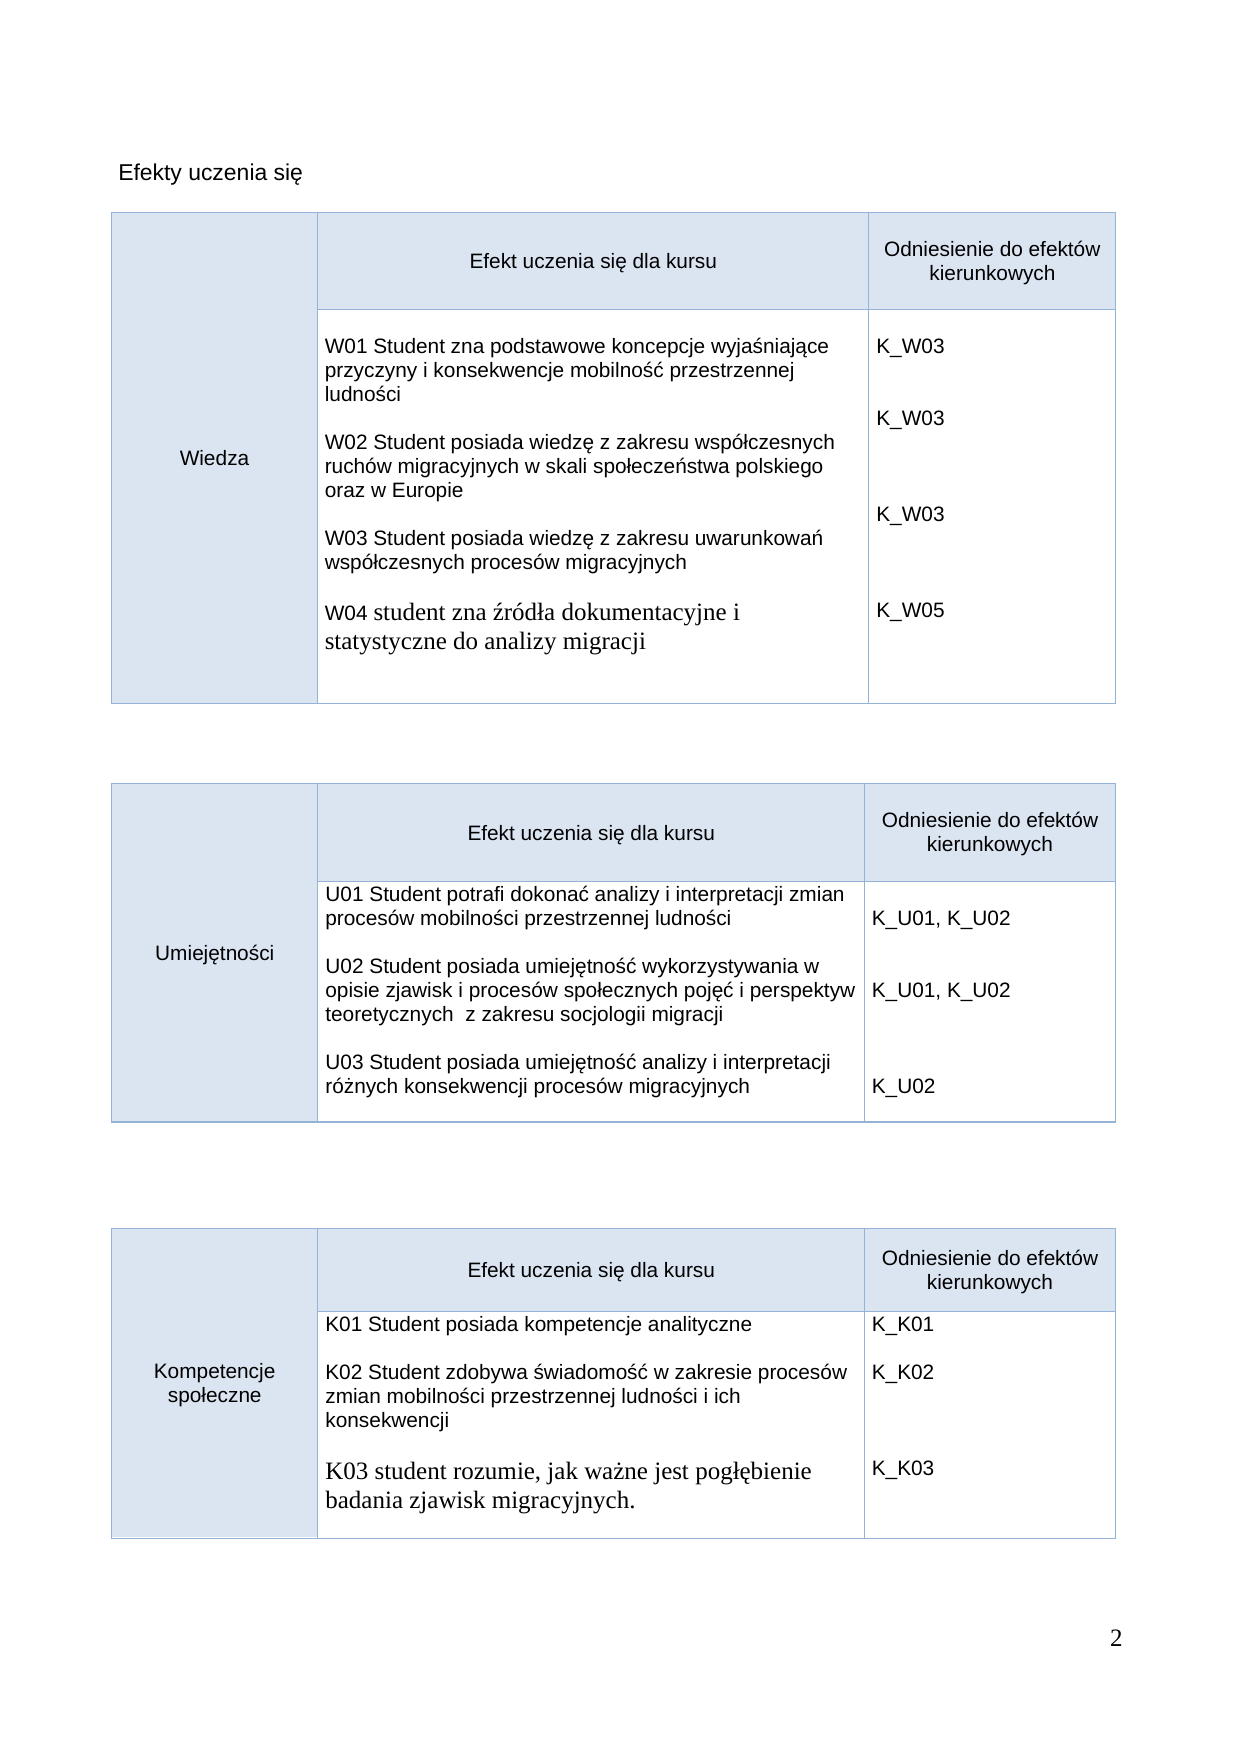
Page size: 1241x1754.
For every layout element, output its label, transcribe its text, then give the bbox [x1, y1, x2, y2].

table_header Umiejętności [112, 784, 317, 1121]
table_header Efekt uczenia się dla kursu [318, 213, 868, 309]
table_cell K_K01 K_K02 K_K03 [865, 1312, 1115, 1537]
table_cell U01 Student potrafi dokonać analizy i interpretacji zmian procesów mobilności przestrzennej ludności U02 Student posiada umiejętność wykorzystywania w opisie zjawisk i procesów społecznych pojęć i perspektyw teoretycznych z zakresu socjologii migracji U03 Student posiada umiejętność analizy i interpretacji różnych konsekwencji procesów migracyjnych [318, 882, 864, 1121]
table_cell K_W03 K_W03 K_W03 K_W05 [869, 310, 1115, 703]
table_header Efekt uczenia się dla kursu [318, 1229, 864, 1311]
table_cell W01 Student zna podstawowe koncepcje wyjaśniające przyczyny i konsekwencje mobilność przestrzennej ludności W02 Student posiada wiedzę z zakresu współczesnych ruchów migracyjnych w skali społeczeństwa polskiego oraz w Europie W03 Student posiada wiedzę z zakresu uwarunkowań współczesnych procesów migracyjnych W04 student zna źródła dokumentacyjne i statystyczne do analizy migracji [318, 310, 868, 703]
table_header Kompetencje społeczne [112, 1229, 317, 1537]
table_header Wiedza [112, 213, 317, 703]
table_header Efekt uczenia się dla kursu [318, 784, 864, 881]
table_cell K01 Student posiada kompetencje analityczne K02 Student zdobywa świadomość w zakresie procesów zmian mobilności przestrzennej ludności i ich konsekwencji K03 student rozumie, jak ważne jest pogłębienie badania zjawisk migracyjnych. [318, 1312, 864, 1537]
table_cell K_U01, K_U02 K_U01, K_U02 K_U02 [865, 882, 1115, 1121]
table_header Odniesienie do efektów kierunkowych [865, 1229, 1115, 1311]
table_header Odniesienie do efektów kierunkowych [869, 213, 1115, 309]
text Efekty uczenia się [118, 159, 1122, 186]
table_header Odniesienie do efektów kierunkowych [865, 784, 1115, 881]
